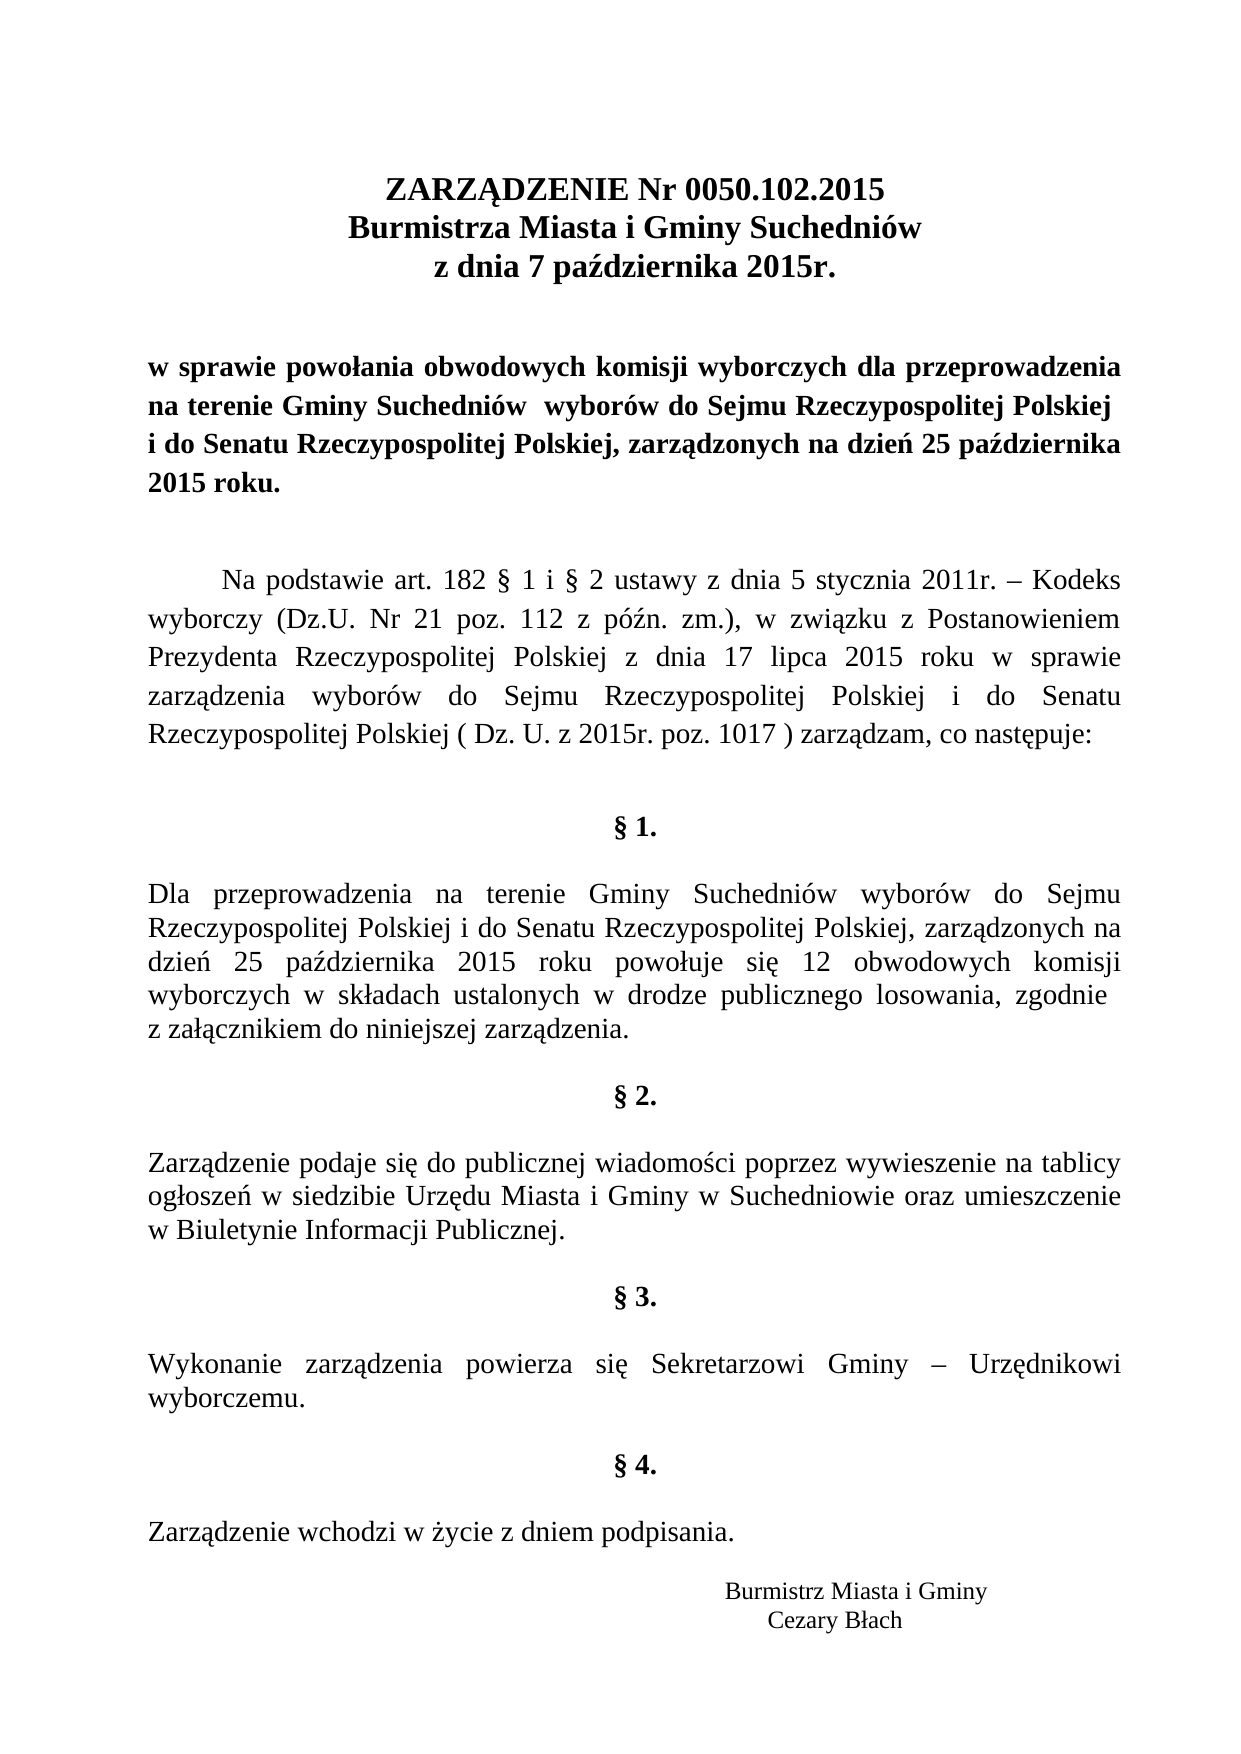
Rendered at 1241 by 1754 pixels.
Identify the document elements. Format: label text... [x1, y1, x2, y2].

text w sprawie powołania obwodowych komisji wyborczych dla przeprowadzenia na terenie Gminy Suchedniów wyborów do Sejmu Rzeczypospolitej Polskiej i do Senatu Rzeczypospolitej Polskiej, zarządzonych na dzień 25 października 2015 roku. [148, 349, 1122, 498]
text § 2. [148, 1078, 1122, 1111]
text § 1. [148, 809, 1122, 843]
text § 3. [148, 1279, 1122, 1313]
text Zarządzenie wchodzi w życie z dniem podpisania. [148, 1514, 1122, 1547]
text z dnia 7 października 2015r. [148, 246, 1122, 284]
text Wykonanie zarządzenia powierza się Sekretarzowi Gminy – Urzędnikowi wyborczemu. [148, 1346, 1122, 1413]
text § 4. [148, 1447, 1122, 1480]
text Zarządzenie podaje się do publicznej wiadomości poprzez wywieszenie na tablicy ogłoszeń w siedzibie Urzędu Miasta i Gminy w Suchedniowie oraz umieszczenie w Biuletynie Informacji Publicznej. [148, 1145, 1122, 1246]
text Dla przeprowadzenia na terenie Gminy Suchedniów wyborów do Sejmu Rzeczypospolitej Polskiej i do Senatu Rzeczypospolitej Polskiej, zarządzonych na dzień 25 października 2015 roku powołuje się 12 obwodowych komisji wyborczych w składach ustalonych w drodze publicznego losowania, zgodnie z załącznikiem do niniejszej zarządzenia. [148, 877, 1122, 1044]
text Burmistrza Miasta i Gminy Suchedniów [148, 208, 1122, 246]
text ZARZĄDZENIE Nr 0050.102.2015 [148, 169, 1122, 208]
text Cezary Błach [148, 1605, 1122, 1634]
text Na podstawie art. 182 § 1 i § 2 ustawy z dnia 5 stycznia 2011r. – Kodeks wyborczy (Dz.U. Nr 21 poz. 112 z późn. zm.), w związku z Postanowieniem Prezydenta Rzeczypospolitej Polskiej z dnia 17 lipca 2015 roku w sprawie zarządzenia wyborów do Sejmu Rzeczypospolitej Polskiej i do Senatu Rzeczypospolitej Polskiej ( Dz. U. z 2015r. poz. 1017 ) zarządzam, co następuje: [148, 562, 1122, 750]
text Burmistrz Miasta i Gminy [148, 1576, 1122, 1605]
